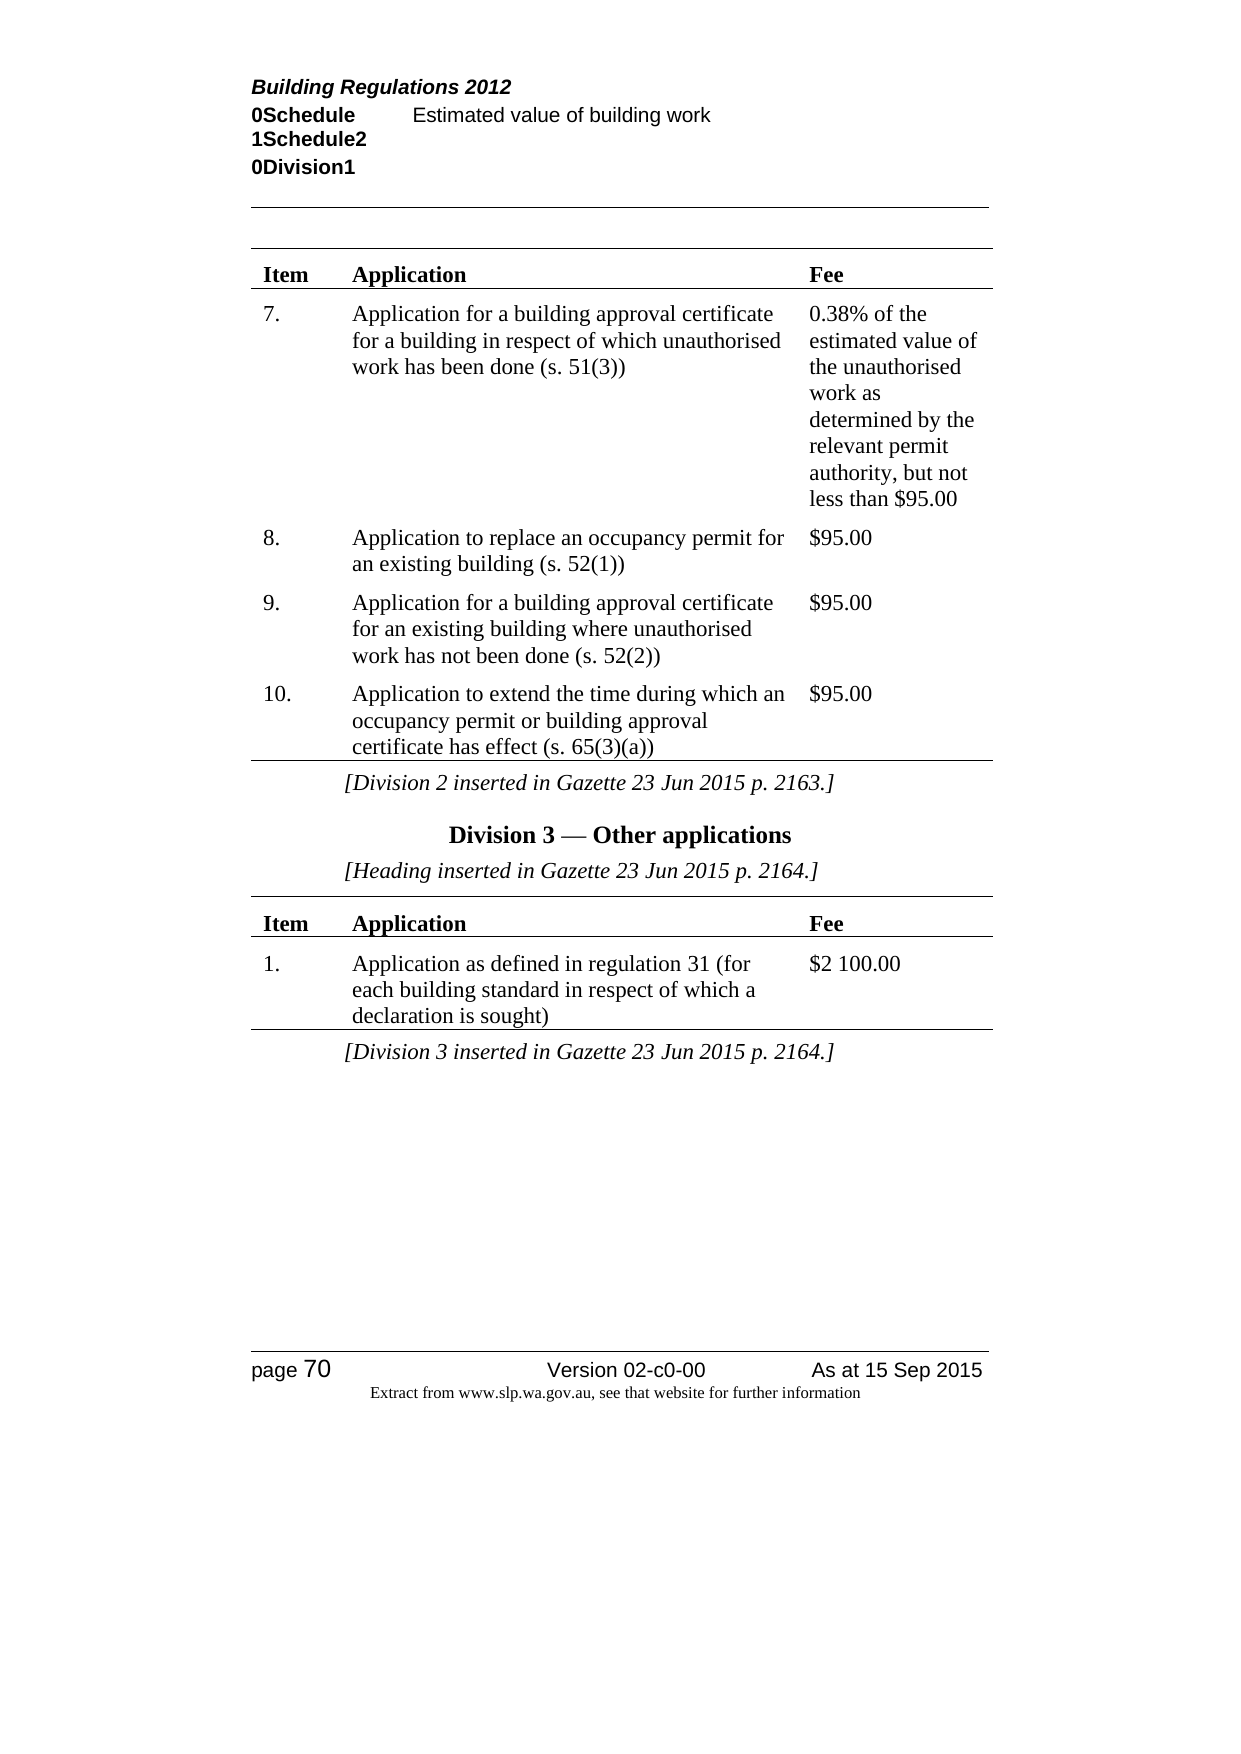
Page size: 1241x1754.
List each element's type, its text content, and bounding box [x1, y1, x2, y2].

text [Heading inserted in Gazette 23 Jun 2015 p. 2164.] [251, 857, 989, 884]
table_cell $95.00 [797, 576, 993, 668]
table_header Application [340, 897, 797, 936]
table_cell Application to extend the time during which an occupancy permit or building approval certificate has effect (s. 65(3)(a)) [340, 668, 797, 759]
table_header Item [251, 897, 340, 936]
table_cell 8. [251, 511, 340, 576]
table_cell 0.38% of the estimated value of the unauthorised work as determined by the relevant permit authority, but not less than $95.00 [797, 289, 993, 511]
subtitle Division 3 — Other applications [251, 820, 989, 849]
table_cell 10. [251, 668, 340, 759]
table_cell $2 100.00 [797, 937, 993, 1029]
table_cell Application for a building approval certificate for an existing building where unauthorised work has not been done (s. 52(2)) [340, 576, 797, 668]
text [Division 3 inserted in Gazette 23 Jun 2015 p. 2164.] [251, 1038, 989, 1064]
table_cell 9. [251, 576, 340, 668]
table_header Fee [797, 249, 993, 288]
table_header Fee [797, 897, 993, 936]
table_header Application [340, 249, 797, 288]
table_cell $95.00 [797, 511, 993, 576]
table_cell Application as defined in regulation 31 (for each building standard in respect of which a declaration is sought) [340, 937, 797, 1029]
table_cell Application to replace an occupancy permit for an existing building (s. 52(1)) [340, 511, 797, 576]
text [Division 2 inserted in Gazette 23 Jun 2015 p. 2163.] [251, 769, 989, 795]
table_cell Application for a building approval certificate for a building in respect of which unauthorised work has been done (s. 51(3)) [340, 289, 797, 511]
table_cell 7. [251, 289, 340, 511]
table_cell $95.00 [797, 668, 993, 759]
table_cell 1. [251, 937, 340, 1029]
table_header Item [251, 249, 340, 288]
